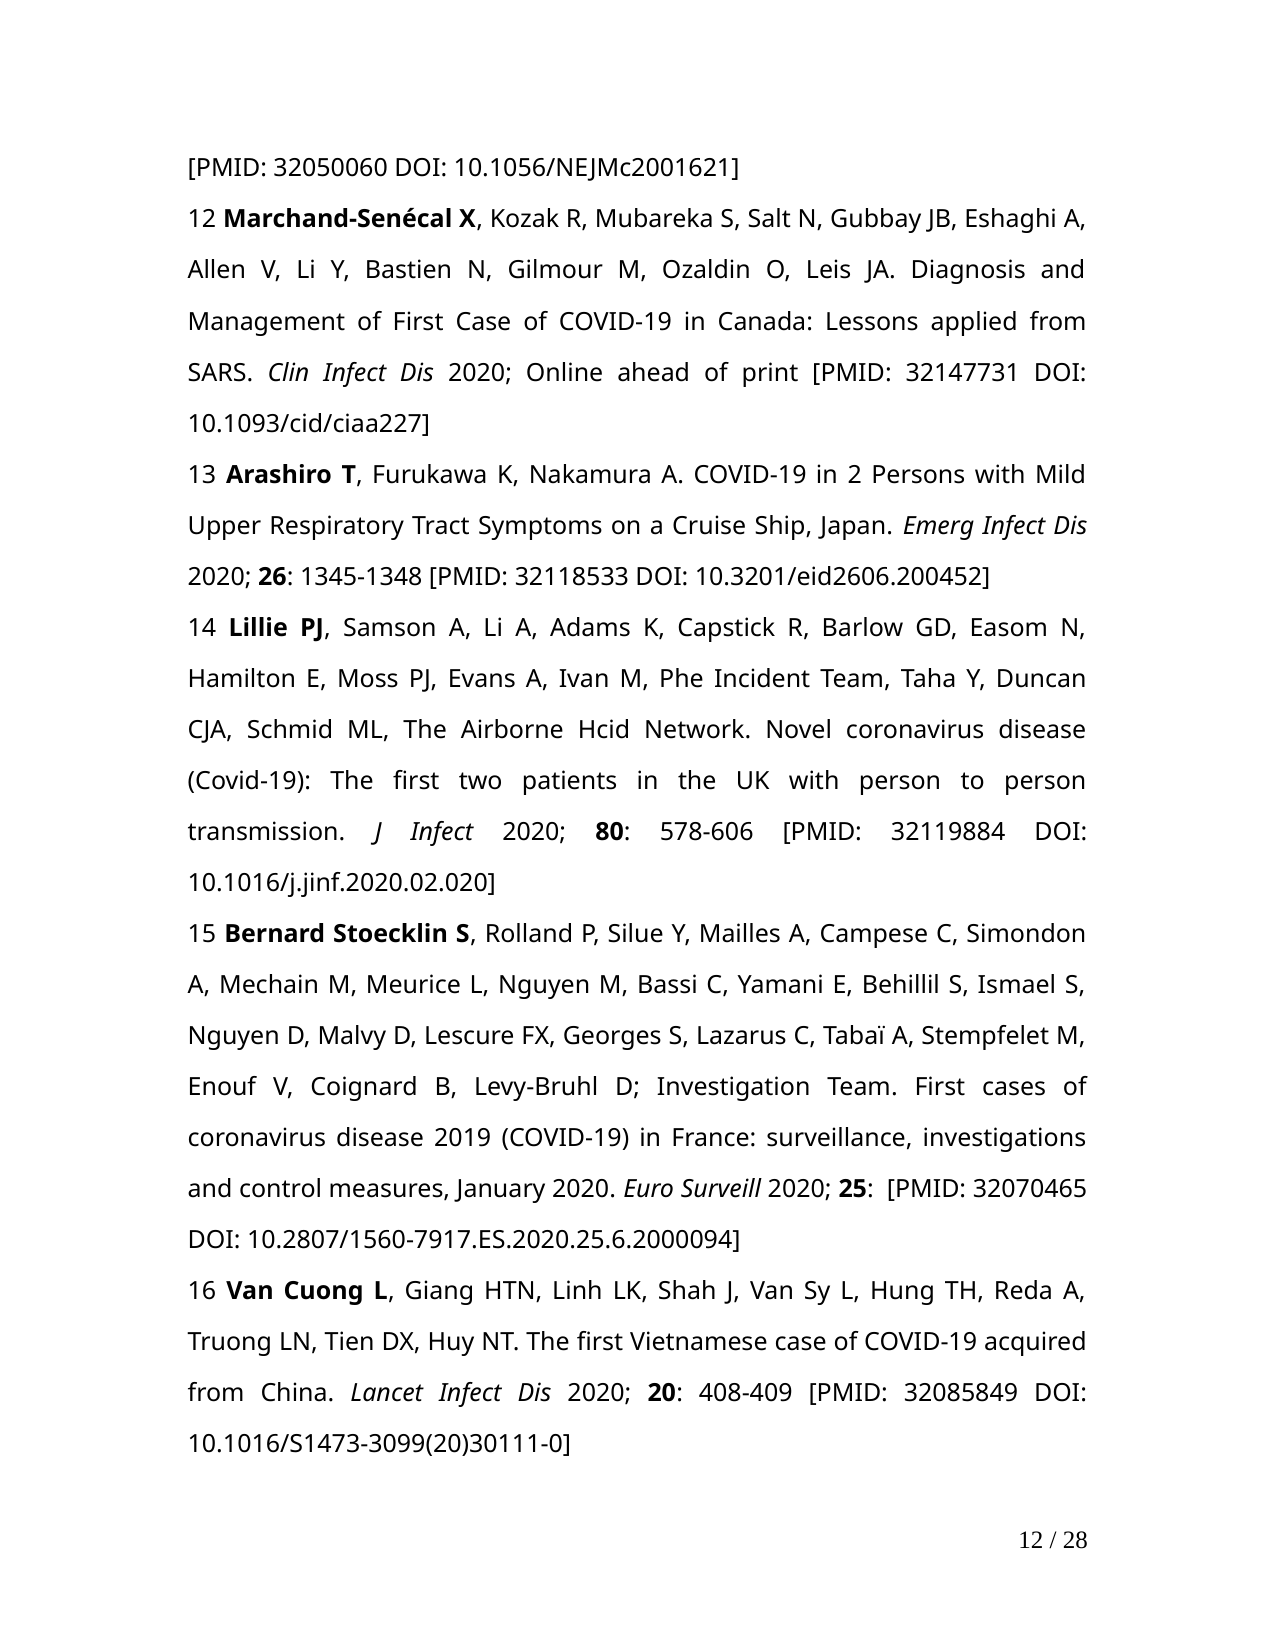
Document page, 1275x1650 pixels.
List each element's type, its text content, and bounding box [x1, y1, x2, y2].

text 14 Lillie PJ, Samson A, Li A, Adams K, Capstick R, Barlow GD, Easom N, Hamilton E, Moss PJ, Evans A, Ivan M, Phe Incident Team, Taha Y, Duncan CJA, Schmid ML, The Airborne Hcid Network. Novel coronavirus disease (Covid-19): The first two patients in the UK with person to person transmission. J Infect 2020; 80: 578-606 [PMID: 32119884 DOI: 10.1016/j.jinf.2020.02.020] [187, 609, 1087, 899]
text 15 Bernard Stoecklin S, Rolland P, Silue Y, Mailles A, Campese C, Simondon A, Mechain M, Meurice L, Nguyen M, Bassi C, Yamani E, Behillil S, Ismael S, Nguyen D, Malvy D, Lescure FX, Georges S, Lazarus C, Tabaï A, Stempfelet M, Enouf V, Coignard B, Levy-Bruhl D; Investigation Team. First cases of coronavirus disease 2019 (COVID-19) in France: surveillance, investigations and control measures, January 2020. Euro Surveill 2020; 25: [PMID: 32070465 DOI: 10.2807/1560-7917.ES.2020.25.6.2000094] [187, 916, 1087, 1256]
text 16 Van Cuong L, Giang HTN, Linh LK, Shah J, Van Sy L, Hung TH, Reda A, Truong LN, Tien DX, Huy NT. The first Vietnamese case of COVID-19 acquired from China. Lancet Infect Dis 2020; 20: 408-409 [PMID: 32085849 DOI: 10.1016/S1473-3099(20)30111-0] [187, 1273, 1087, 1460]
text 13 Arashiro T, Furukawa K, Nakamura A. COVID-19 in 2 Persons with Mild Upper Respiratory Tract Symptoms on a Cruise Ship, Japan. Emerg Infect Dis 2020; 26: 1345-1348 [PMID: 32118533 DOI: 10.3201/eid2606.200452] [187, 456, 1087, 592]
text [187, 150, 1087, 184]
text 12 Marchand-Senécal X, Kozak R, Mubareka S, Salt N, Gubbay JB, Eshaghi A, Allen V, Li Y, Bastien N, Gilmour M, Ozaldin O, Leis JA. Diagnosis and Management of First Case of COVID-19 in Canada: Lessons applied from SARS. Clin Infect Dis 2020; Online ahead of print [PMID: 32147731 DOI: 10.1093/cid/ciaa227] [187, 201, 1087, 439]
